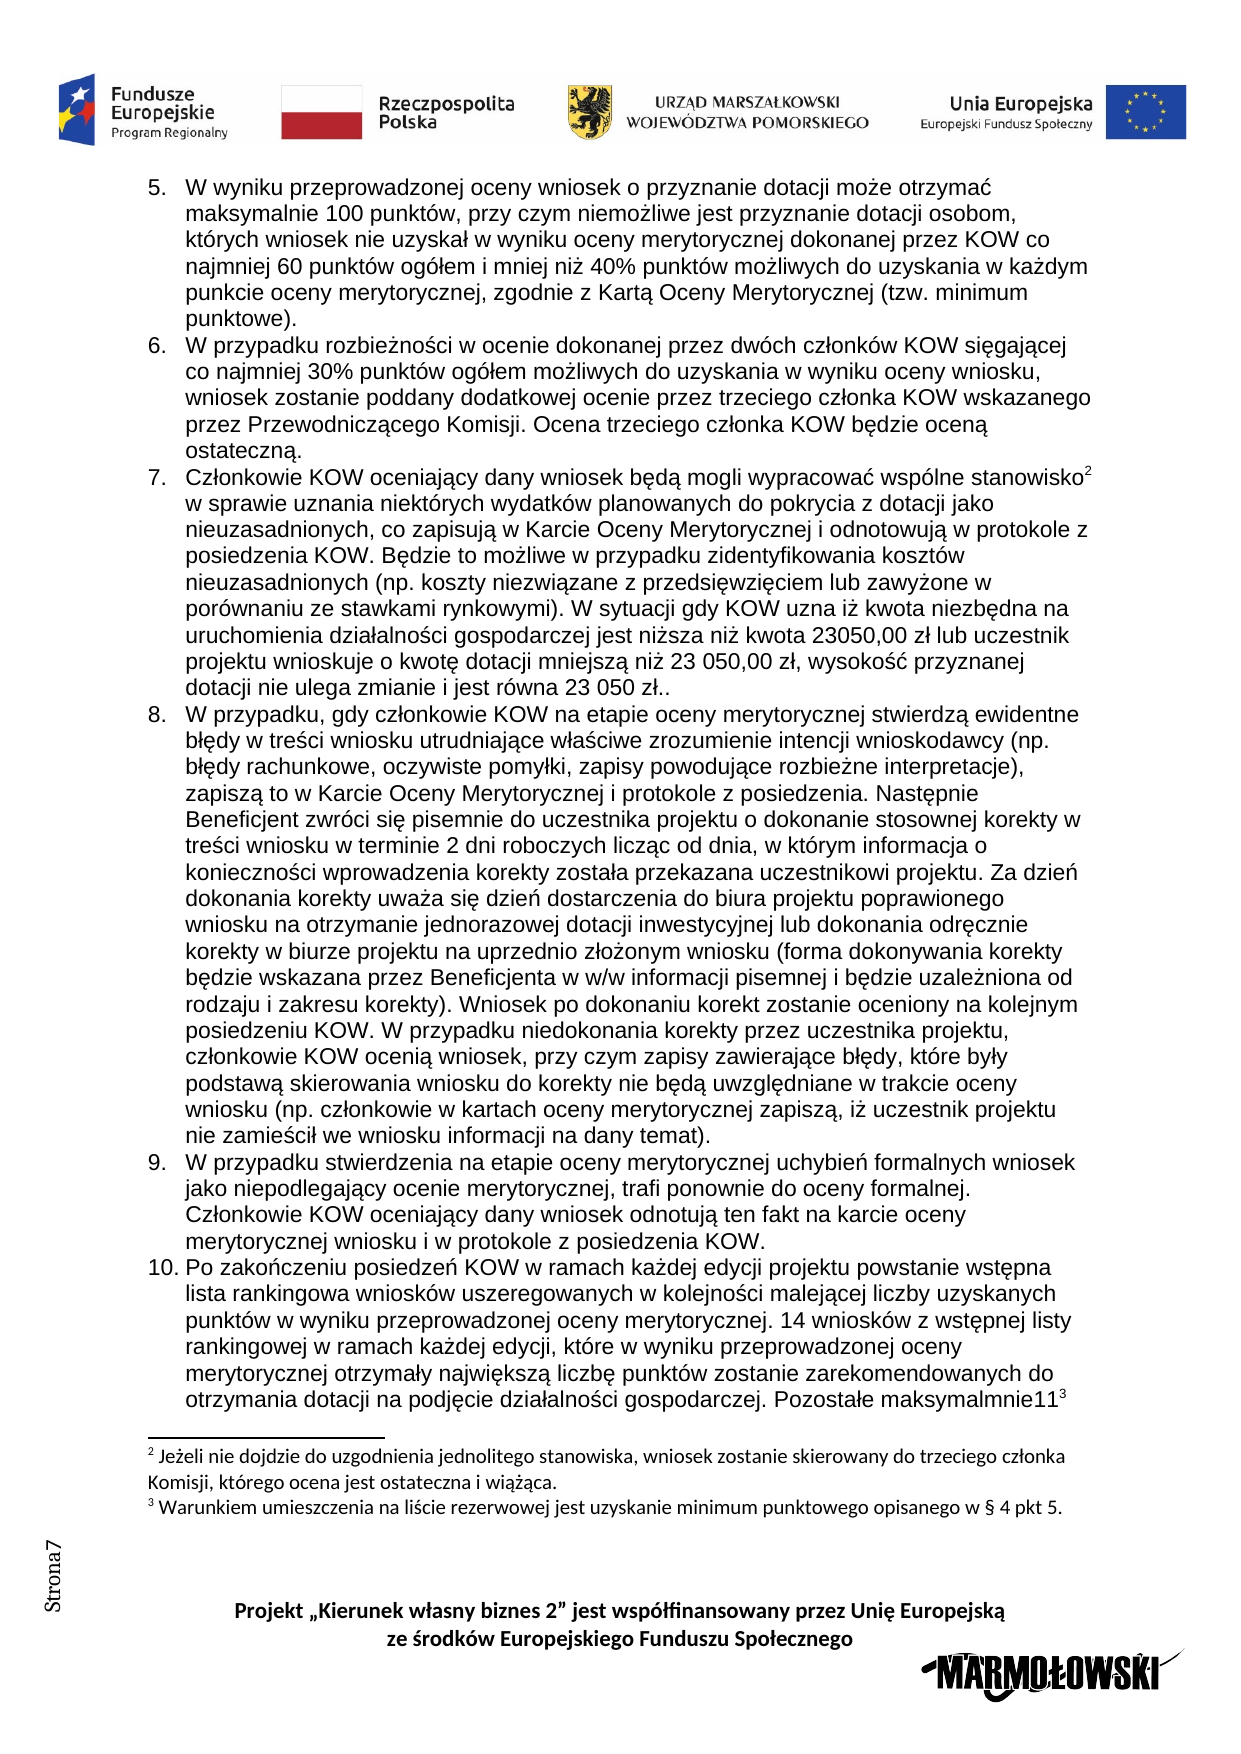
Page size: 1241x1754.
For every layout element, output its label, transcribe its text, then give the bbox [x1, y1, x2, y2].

list W wyniku przeprowadzonej oceny wniosek o przyznanie dotacji może otrzymać maksymalnie 100 punktów, przy czym niemożliwe jest przyznanie dotacji osobom, których wniosek nie uzyskał w wyniku oceny merytorycznej dokonanej przez KOW co najmniej 60 punktów ogółem i mniej niż 40% punktów możliwych do uzyskania w każdym punkcie oceny merytorycznej, zgodnie z Kartą Oceny Merytorycznej (tzw. minimum punktowe). [148, 173, 1093, 332]
list W przypadku rozbieżności w ocenie dokonanej przez dwóch członków KOW sięgającej co najmniej 30% punktów ogółem możliwych do uzyskania w wyniku oceny wniosku, wniosek zostanie poddany dodatkowej ocenie przez trzeciego członka KOW wskazanego przez Przewodniczącego Komisji. Ocena trzeciego członka KOW będzie oceną ostateczną. [148, 332, 1093, 463]
list W przypadku stwierdzenia na etapie oceny merytorycznej uchybień formalnych wniosek jako niepodlegający ocenie merytorycznej, trafi ponownie do oceny formalnej. Członkowie KOW oceniający dany wniosek odnotują ten fakt na karcie oceny merytorycznej wniosku i w protokole z posiedzenia KOW. [148, 1149, 1093, 1254]
list Członkowie KOW oceniający dany wniosek będą mogli wypracować wspólne stanowisko w sprawie uznania niektórych wydatków planowanych do pokrycia z dotacji jako nieuzasadnionych, co zapisują w Karcie Oceny Merytorycznej i odnotowują w protokole z posiedzenia KOW. Będzie to możliwe w przypadku zidentyfikowania kosztów nieuzasadnionych (np. koszty niezwiązane z przedsięwzięciem lub zawyżone w porównaniu ze stawkami rynkowymi). W sytuacji gdy KOW uzna iż kwota niezbędna na uruchomienia działalności gospodarczej jest niższa niż kwota 23050,00 zł lub uczestnik projektu wnioskuje o kwotę dotacji mniejszą niż 23 050,00 zł, wysokość przyznanej dotacji nie ulega zmianie i jest równa 23 050 zł.. [148, 463, 1093, 701]
picture [901, 1636, 1196, 1709]
list W przypadku, gdy członkowie KOW na etapie oceny merytorycznej stwierdzą ewidentne błędy w treści wniosku utrudniające właściwe zrozumienie intencji wnioskodawcy (np. błędy rachunkowe, oczywiste pomyłki, zapisy powodujące rozbieżne interpretacje), zapiszą to w Karcie Oceny Merytorycznej i protokole z posiedzenia. Następnie Beneficjent zwróci się pisemnie do uczestnika projektu o dokonanie stosownej korekty w treści wniosku w terminie 2 dni roboczych licząc od dnia, w którym informacja o konieczności wprowadzenia korekty została przekazana uczestnikowi projektu. Za dzień dokonania korekty uważa się dzień dostarczenia do biura projektu poprawionego wniosku na otrzymanie jednorazowej dotacji inwestycyjnej lub dokonania odręcznie korekty w biurze projektu na uprzednio złożonym wniosku (forma dokonywania korekty będzie wskazana przez Beneficjenta w w/w informacji pisemnej i będzie uzależniona od rodzaju i zakresu korekty). Wniosek po dokonaniu korekt zostanie oceniony na kolejnym posiedzeniu KOW. W przypadku niedokonania korekty przez uczestnika projektu, członkowie KOW ocenią wniosek, przy czym zapisy zawierające błędy, które były podstawą skierowania wniosku do korekty nie będą uwzględniane w trakcie oceny wniosku (np. członkowie w kartach oceny merytorycznej zapiszą, iż uczestnik projektu nie zamieścił we wniosku informacji na dany temat). [148, 701, 1093, 1149]
picture [58, 73, 1187, 146]
